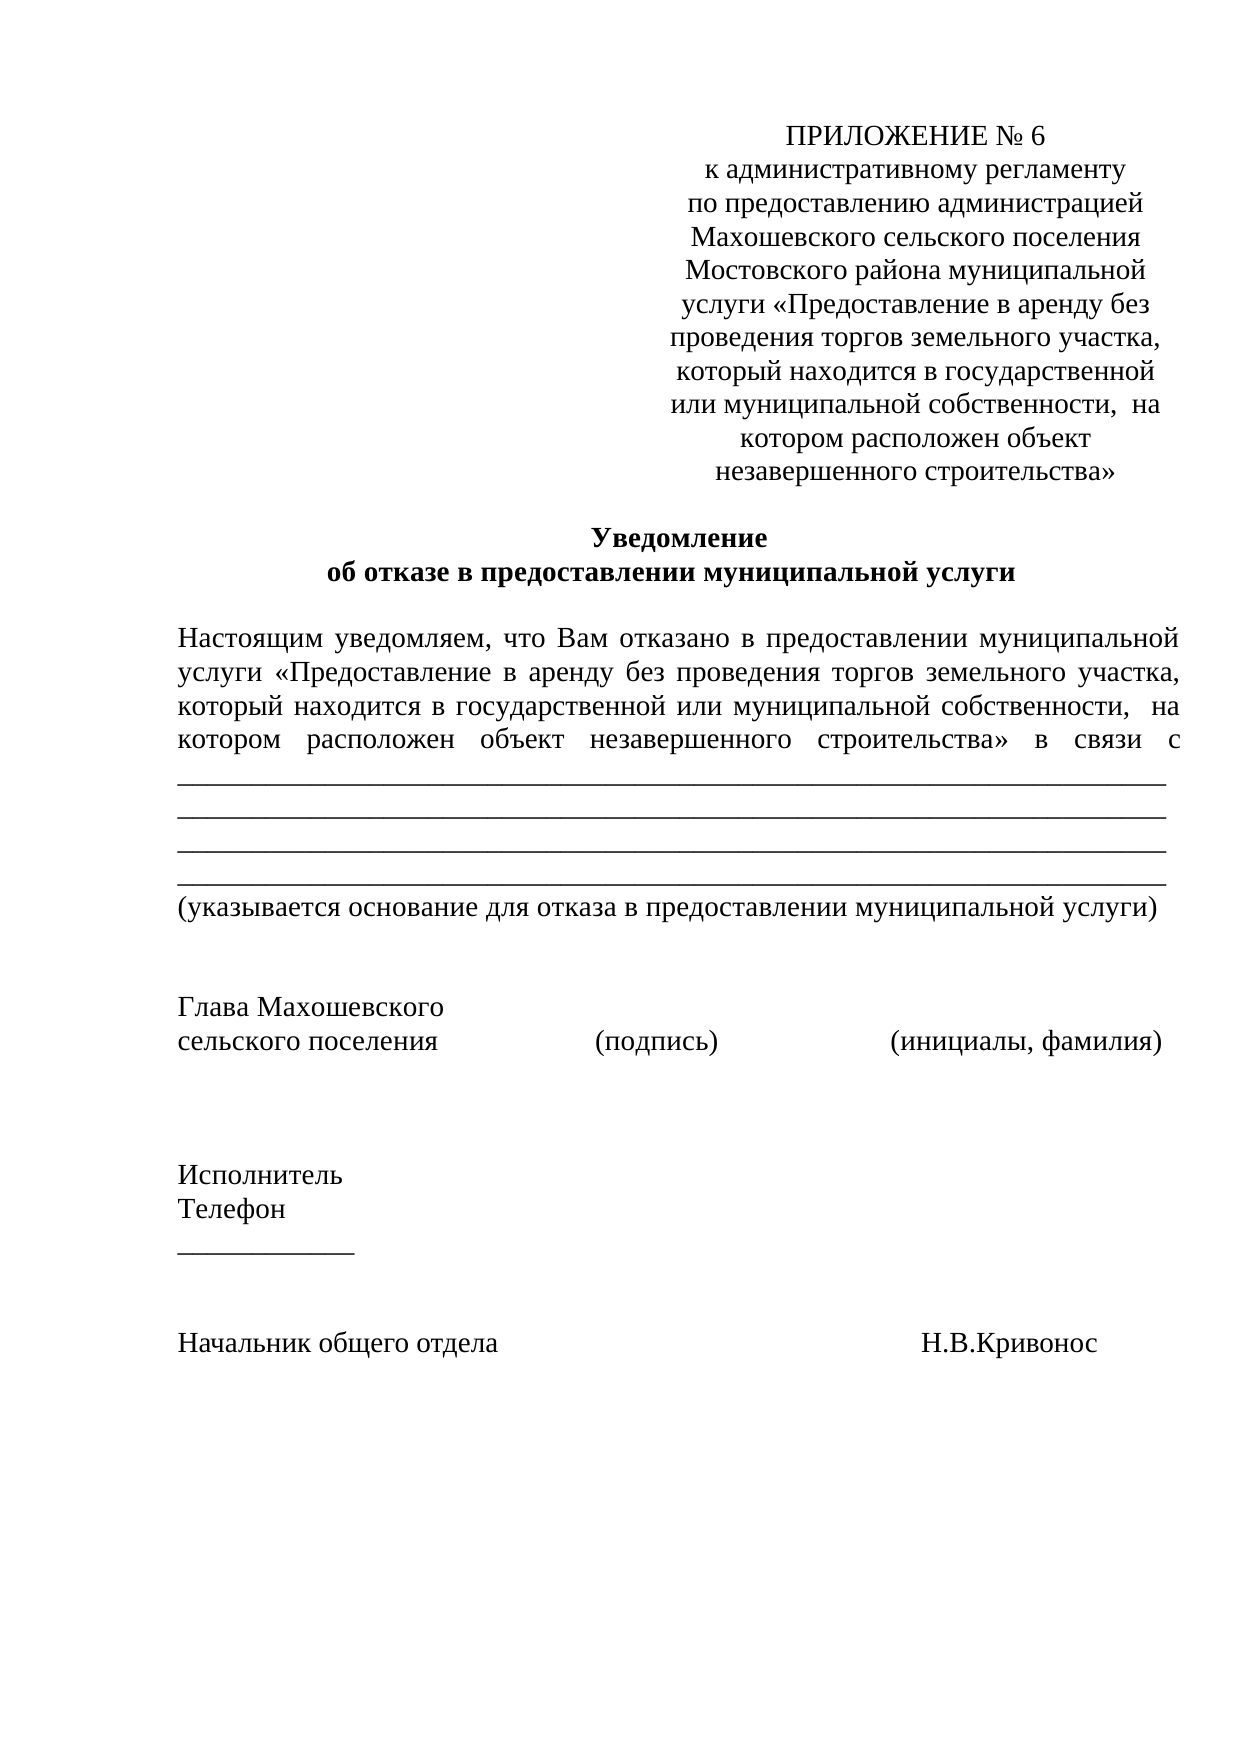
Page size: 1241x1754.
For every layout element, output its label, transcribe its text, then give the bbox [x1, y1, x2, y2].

text Мостовского района муниципальной [650, 252, 1181, 286]
text Глава Махошевского [177, 989, 1181, 1023]
text ____________ [177, 1224, 1181, 1258]
text Начальник общего отдела Н.В.Кривонос [177, 1325, 1181, 1358]
text услуги «Предоставление в аренду без проведения торгов земельного участка, который находится в государственной или муниципальной собственности, на котором расположен объект незавершенного строительства» [650, 286, 1181, 487]
text Телефон [177, 1191, 1181, 1224]
text Исполнитель [177, 1157, 1181, 1191]
text ПРИЛОЖЕНИЕ № 6 [650, 118, 1181, 152]
text Настоящим уведомляем, что Вам отказано в предоставлении муниципальной услуги «Предоставление в аренду без проведения торгов земельного участка, который находится в государственной или муниципальной собственности, на котором расположен объект незавершенного строительства» в связи с ____________________________________________________________________________________________________________________________________________________________________________________________________________________________________________________________________________ [177, 621, 1181, 889]
text Уведомление об отказе в предоставлении муниципальной услуги [177, 521, 1181, 588]
text по предоставлению администрацией [650, 185, 1181, 219]
text сельского поселения (подпись) (инициалы, фамилия) [177, 1023, 1181, 1057]
text (указывается основание для отказа в предоставлении муниципальной услуги) [177, 889, 1181, 922]
text к административному регламенту [650, 152, 1181, 185]
text Махошевского сельского поселения [650, 219, 1181, 252]
